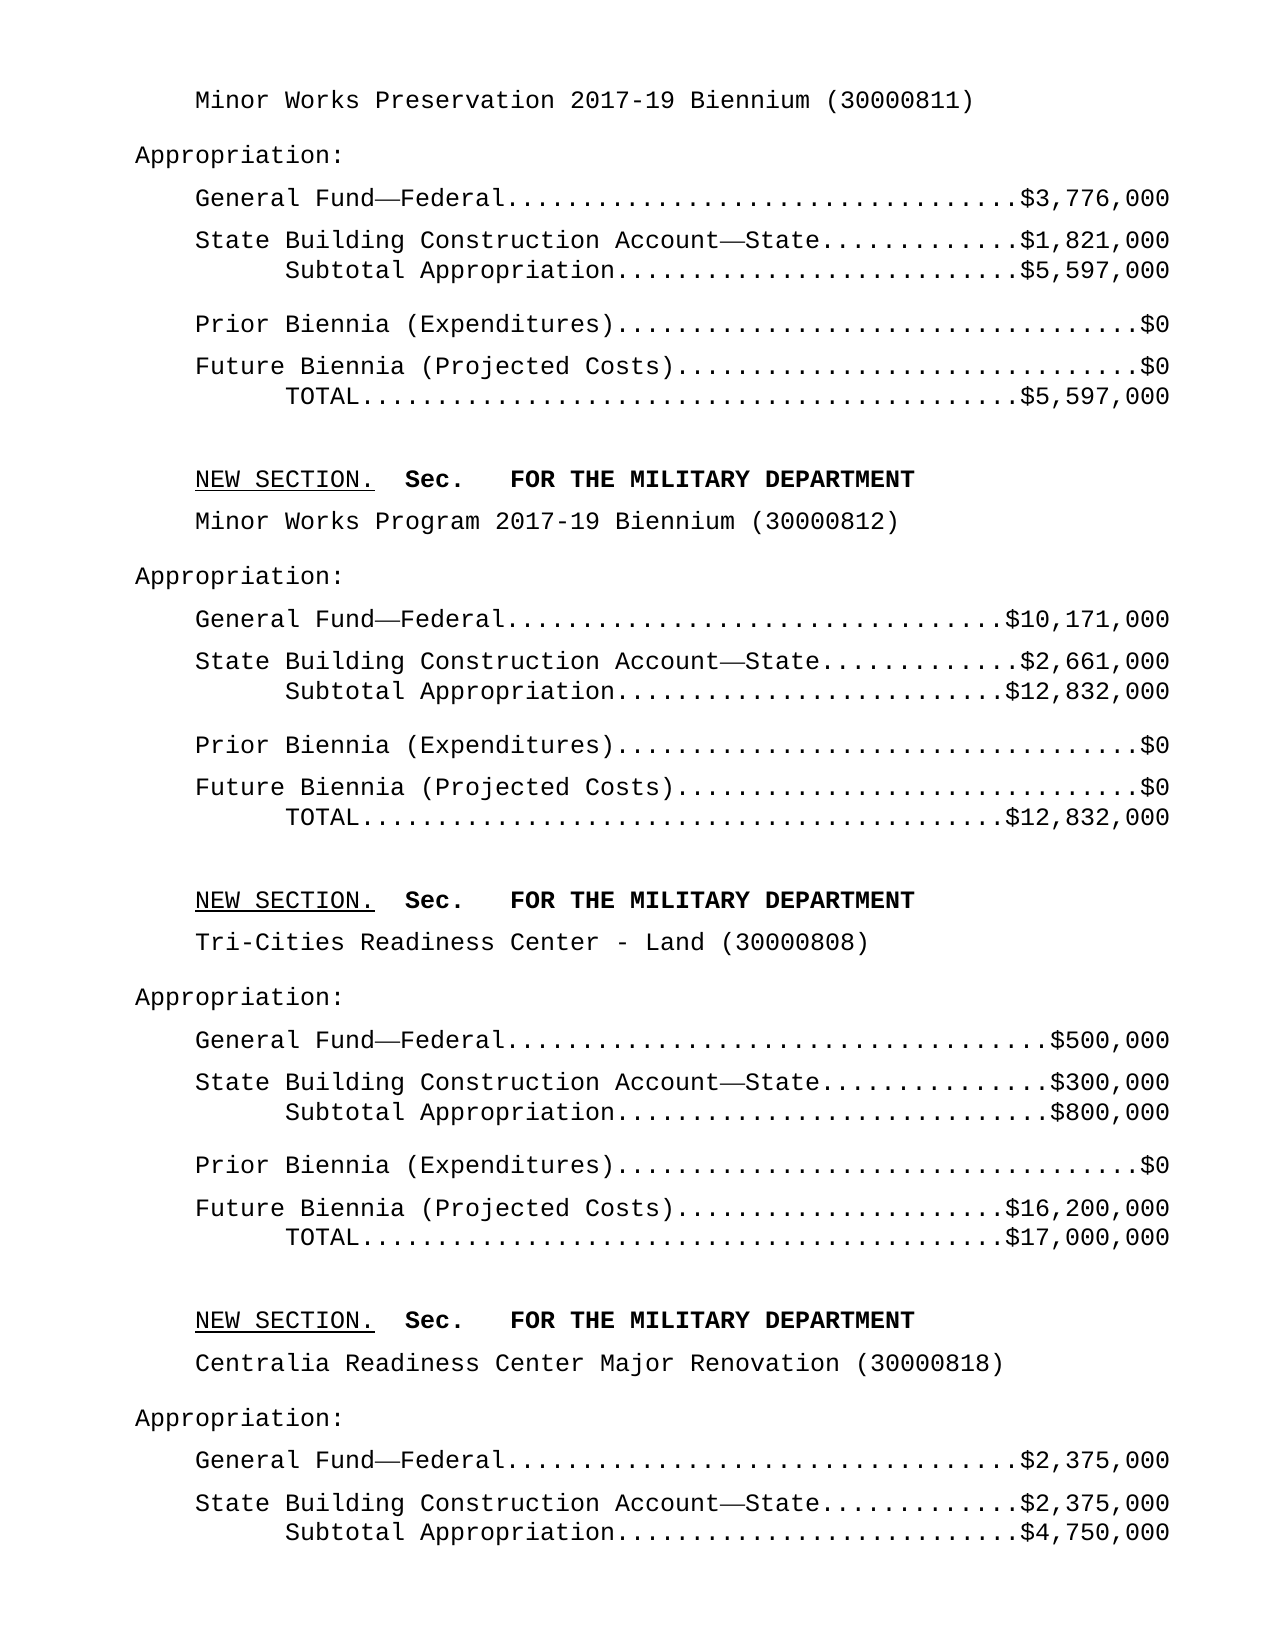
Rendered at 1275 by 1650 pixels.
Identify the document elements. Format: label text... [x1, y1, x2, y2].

text Appropriation: [135, 130, 1170, 172]
text Minor Works Preservation 2017-19 Biennium (30000811) [135, 75, 1170, 117]
text Subtotal Appropriation $12,832,000 [135, 678, 1170, 707]
text Prior Biennia (Expenditures) $0 [135, 298, 1170, 341]
text State Building Construction Account—State $2,661,000 [135, 636, 1170, 678]
text General Fund—Federal $3,776,000 [135, 172, 1170, 215]
text TOTAL $12,832,000 [135, 804, 1170, 832]
text Appropriation: [135, 972, 1170, 1014]
text State Building Construction Account—State $1,821,000 [135, 215, 1170, 257]
text State Building Construction Account—State $300,000 [135, 1057, 1170, 1099]
text Tri-Cities Readiness Center - Land (30000808) [135, 917, 1170, 959]
text General Fund—Federal $10,171,000 [135, 593, 1170, 636]
text Subtotal Appropriation $5,597,000 [135, 257, 1170, 286]
text Subtotal Appropriation $4,750,000 [135, 1520, 1170, 1548]
text Subtotal Appropriation $800,000 [135, 1099, 1170, 1127]
text Appropriation: [135, 1392, 1170, 1435]
text Centralia Readiness Center Major Renovation (30000818) [135, 1337, 1170, 1380]
text Appropriation: [135, 551, 1170, 593]
text NEW SECTION. Sec. FOR THE MILITARY DEPARTMENT [135, 453, 1170, 496]
text Minor Works Program 2017-19 Biennium (30000812) [135, 496, 1170, 538]
text NEW SECTION. Sec. FOR THE MILITARY DEPARTMENT [135, 1295, 1170, 1337]
text State Building Construction Account—State $2,375,000 [135, 1477, 1170, 1520]
text General Fund—Federal $500,000 [135, 1014, 1170, 1057]
text Prior Biennia (Expenditures) $0 [135, 1140, 1170, 1182]
text TOTAL $5,597,000 [135, 383, 1170, 412]
text Prior Biennia (Expenditures) $0 [135, 719, 1170, 762]
text Future Biennia (Projected Costs) $0 [135, 341, 1170, 383]
text TOTAL $17,000,000 [135, 1225, 1170, 1253]
text Future Biennia (Projected Costs) $16,200,000 [135, 1182, 1170, 1225]
text NEW SECTION. Sec. FOR THE MILITARY DEPARTMENT [135, 874, 1170, 917]
text Future Biennia (Projected Costs) $0 [135, 762, 1170, 804]
text General Fund—Federal $2,375,000 [135, 1435, 1170, 1477]
